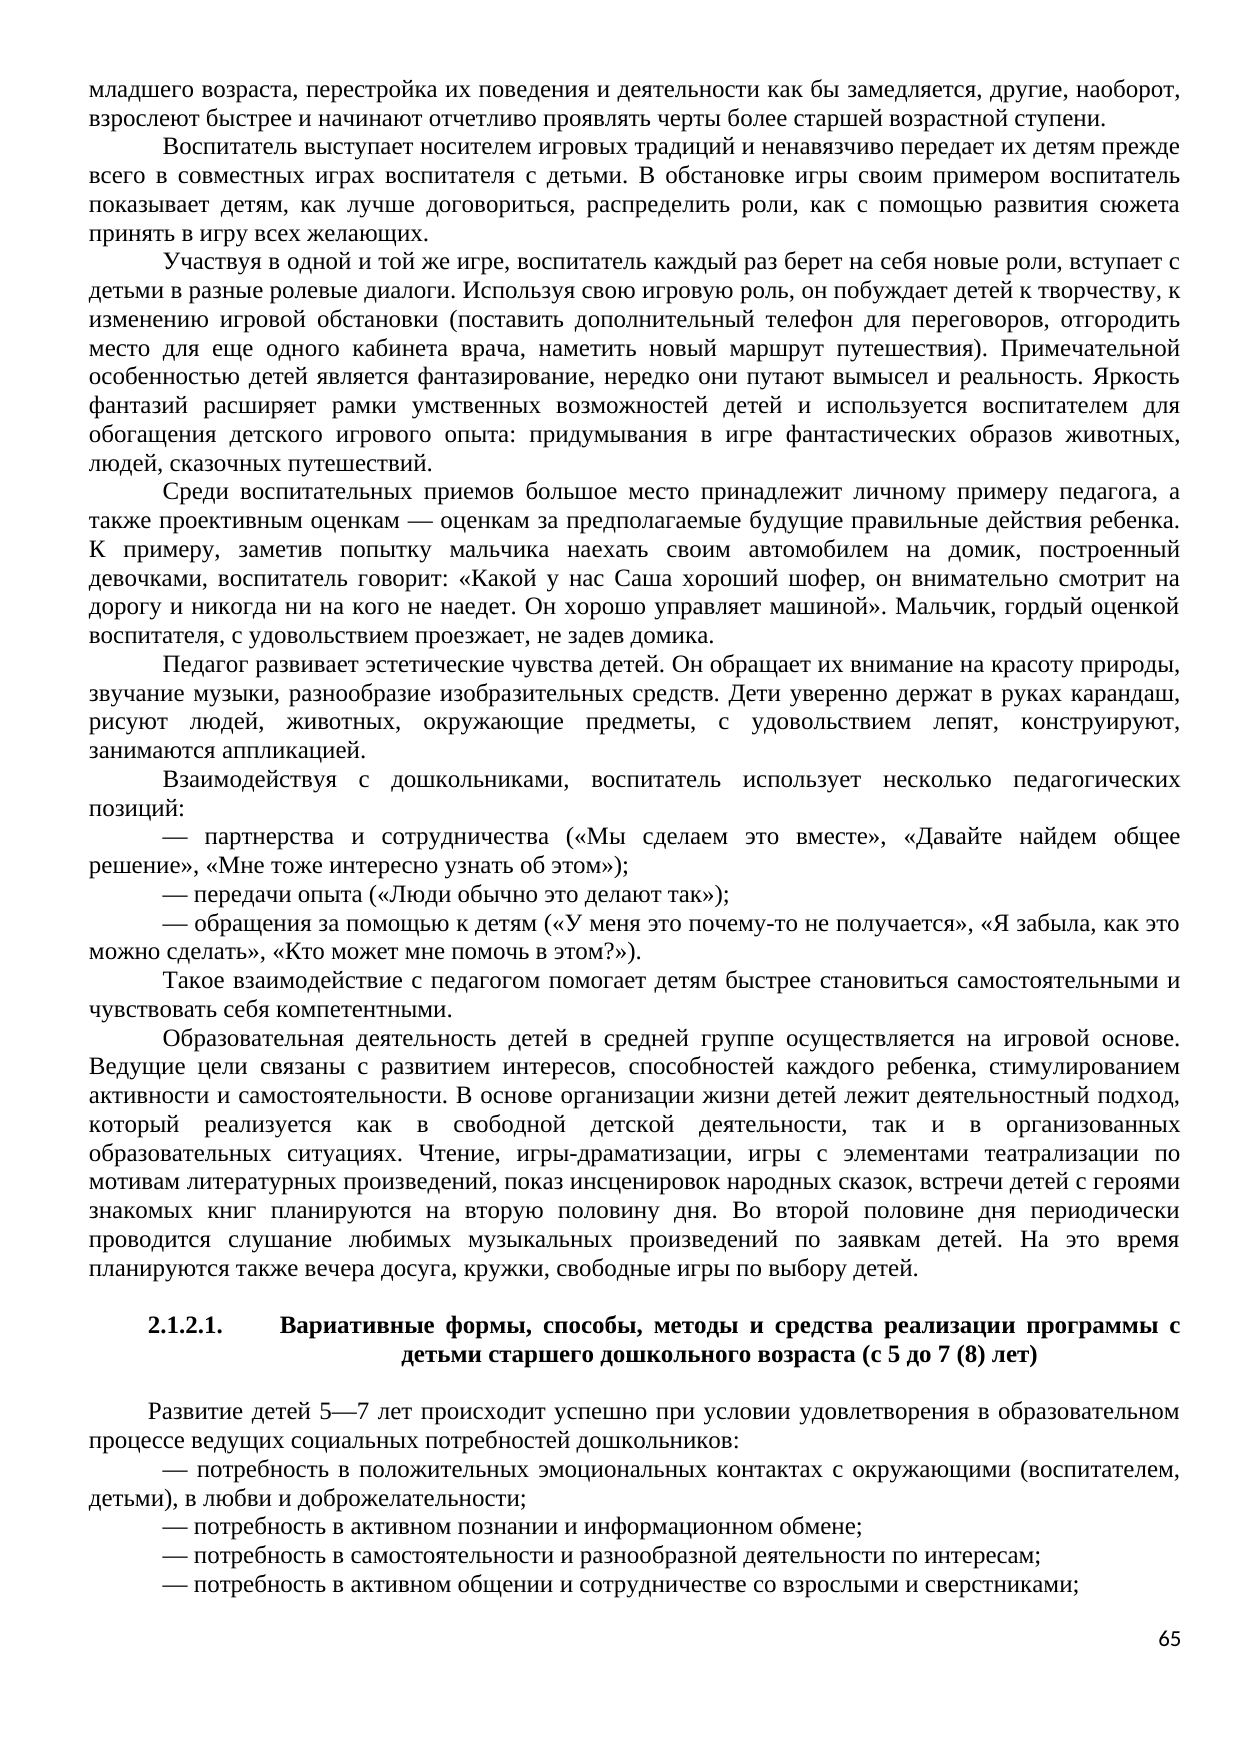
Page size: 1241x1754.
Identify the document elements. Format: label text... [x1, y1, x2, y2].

text Развитие детей 5—7 лет происходит успешно при условии удовлетворения в образовательном процессе ведущих социальных потребностей дошкольников: [89, 1396, 1181, 1454]
text Образовательная деятельность детей в средней группе осуществляется на игровой основе. Ведущие цели связаны с развитием интересов, способностей каждого ребенка, стимулированием активности и самостоятельности. В основе организации жизни детей лежит деятельностный подход, который реализуется как в свободной детской деятельности, так и в организованных образовательных ситуациях. Чтение, игры-драматизации, игры с элементами театрализации по мотивам литературных произведений, показ инсценировок народных сказок, встречи детей с героями знакомых книг планируются на вторую половину дня. Во второй половине дня периодически проводится слушание любимых музыкальных произведений по заявкам детей. На это время планируются также вечера досуга, кружки, свободные игры по выбору детей. [89, 1023, 1181, 1281]
text — обращения за помощью к детям («У меня это почему-то не получается», «Я забыла, как это можно сделать», «Кто может мне помочь в этом?»). [89, 908, 1181, 965]
text Участвуя в одной и той же игре, воспитатель каждый раз берет на себя новые роли, вступает с детьми в разные ролевые диалоги. Используя свою игровую роль, он побуждает детей к творчеству, к изменению игровой обстановки (поставить дополнительный телефон для переговоров, отгородить место для еще одного кабинета врача, наметить новый маршрут путешествия). Примечательной особенностью детей является фантазирование, нередко они путают вымысел и реальность. Яркость фантазий расширяет рамки умственных возможностей детей и используется воспитателем для обогащения детского игрового опыта: придумывания в игре фантастических образов животных, людей, сказочных путешествий. [89, 246, 1181, 476]
text Педагог развивает эстетические чувства детей. Он обращает их внимание на красоту природы, звучание музыки, разнообразие изобразительных средств. Дети уверенно держат в руках карандаш, рисуют людей, животных, окружающие предметы, с удовольствием лепят, конструируют, занимаются аппликацией. [89, 649, 1181, 764]
text Такое взаимодействие с педагогом помогает детям быстрее становиться самостоятельными и чувствовать себя компетентными. [89, 965, 1181, 1023]
list Вариативные формы, способы, методы и средства реализации программы с детьми старшего дошкольного возраста (с 5 до 7 (8) лет) [148, 1310, 1181, 1368]
text — потребность в самостоятельности и разнообразной деятельности по интересам; [89, 1540, 1181, 1569]
text — потребность в активном познании и информационном обмене; [89, 1511, 1181, 1540]
text Взаимодействуя с дошкольниками, воспитатель использует несколько педагогических позиций: [89, 764, 1181, 821]
text Воспитатель выступает носителем игровых традиций и ненавязчиво передает их детям прежде всего в совместных играх воспитателя с детьми. В обстановке игры своим примером воспитатель показывает детям, как лучше договориться, распределить роли, как с помощью развития сюжета принять в игру всех желающих. [89, 131, 1181, 246]
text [89, 74, 1181, 131]
text — партнерства и сотрудничества («Мы сделаем это вместе», «Давайте найдем общее решение», «Мне тоже интересно узнать об этом»); [89, 821, 1181, 879]
text Среди воспитательных приемов большое место принадлежит личному примеру педагога, а также проективным оценкам — оценкам за предполагаемые будущие правильные действия ребенка. К примеру, заметив попытку мальчика наехать своим автомобилем на домик, построенный девочками, воспитатель говорит: «Какой у нас Саша хороший шофер, он внимательно смотрит на дорогу и никогда ни на кого не наедет. Он хорошо управляет машиной». Мальчик, гордый оценкой воспитателя, с удовольствием проезжает, не задев домика. [89, 476, 1181, 649]
text — потребность в активном общении и сотрудничестве со взрослыми и сверстниками; [89, 1569, 1181, 1598]
text — потребность в положительных эмоциональных контактах с окружающими (воспитателем, детьми), в любви и доброжелательности; [89, 1454, 1181, 1511]
text — передачи опыта («Люди обычно это делают так»); [89, 879, 1181, 908]
